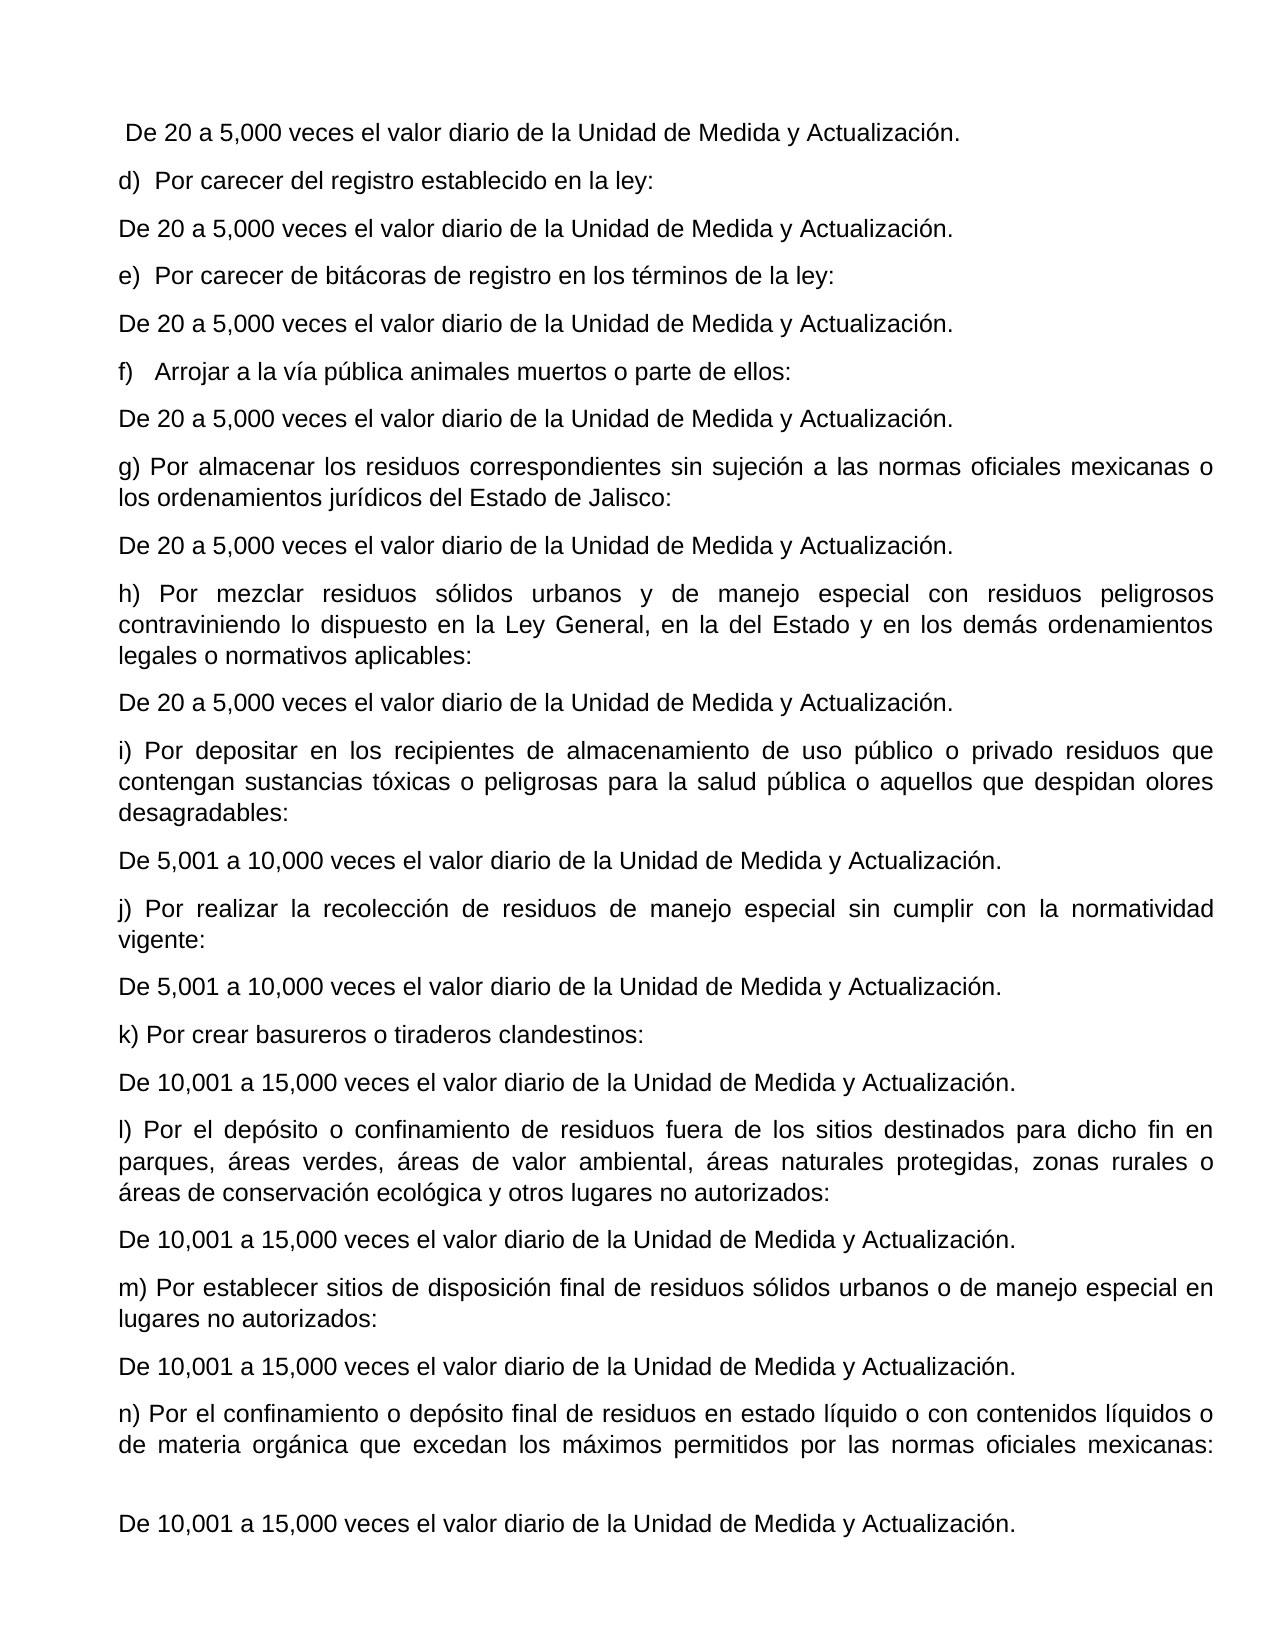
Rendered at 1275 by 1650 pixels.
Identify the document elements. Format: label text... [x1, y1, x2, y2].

text j) Por realizar la recolección de residuos de manejo especial sin cumplir con la normatividad vigente: [118, 893, 1216, 953]
text i) Por depositar en los recipientes de almacenamiento de uso público o privado residuos que contengan sustancias tóxicas o peligrosas para la salud pública o aquellos que despidan olores desagradables: [118, 736, 1216, 827]
text h) Por mezclar residuos sólidos urbanos y de manejo especial con residuos peligrosos contraviniendo lo dispuesto en la Ley General, en la del Estado y en los demás ordenamientos legales o normativos aplicables: [118, 578, 1216, 669]
text De 5,001 a 10,000 veces el valor diario de la Unidad de Medida y Actualización. [118, 846, 1216, 874]
text De 10,001 a 15,000 veces el valor diario de la Unidad de Medida y Actualización. [118, 1068, 1216, 1096]
text De 5,001 a 10,000 veces el valor diario de la Unidad de Medida y Actualización. [118, 972, 1216, 1001]
text n) Por el confinamiento o depósito final de residuos en estado líquido o con contenidos líquidos o de materia orgánica que excedan los máximos permitidos por las normas oficiales mexicanas: [118, 1399, 1216, 1490]
text De 20 a 5,000 veces el valor diario de la Unidad de Medida y Actualización. [118, 309, 1216, 338]
text De 10,001 a 15,000 veces el valor diario de la Unidad de Medida y Actualización. [118, 1509, 1216, 1538]
text g) Por almacenar los residuos correspondientes sin sujeción a las normas oficiales mexicanas o los ordenamientos jurídicos del Estado de Jalisco: [118, 452, 1216, 512]
text k) Por crear basureros o tiraderos clandestinos: [118, 1020, 1216, 1049]
text d) Por carecer del registro establecido en la ley: [118, 166, 1216, 194]
text De 20 a 5,000 veces el valor diario de la Unidad de Medida y Actualización. [118, 531, 1216, 559]
text De 20 a 5,000 veces el valor diario de la Unidad de Medida y Actualización. [118, 688, 1216, 717]
text e) Por carecer de bitácoras de registro en los términos de la ley: [118, 261, 1216, 290]
text De 20 a 5,000 veces el valor diario de la Unidad de Medida y Actualización. [118, 118, 1216, 147]
text m) Por establecer sitios de disposición final de residuos sólidos urbanos o de manejo especial en lugares no autorizados: [118, 1273, 1216, 1333]
text f) Arrojar a la vía pública animales muertos o parte de ellos: [118, 357, 1216, 385]
text De 10,001 a 15,000 veces el valor diario de la Unidad de Medida y Actualización. [118, 1225, 1216, 1254]
text De 20 a 5,000 veces el valor diario de la Unidad de Medida y Actualización. [118, 213, 1216, 242]
text De 10,001 a 15,000 veces el valor diario de la Unidad de Medida y Actualización. [118, 1352, 1216, 1380]
text De 20 a 5,000 veces el valor diario de la Unidad de Medida y Actualización. [118, 404, 1216, 433]
text l) Por el depósito o confinamiento de residuos fuera de los sitios destinados para dicho fin en parques, áreas verdes, áreas de valor ambiental, áreas naturales protegidas, zonas rurales o áreas de conservación ecológica y otros lugares no autorizados: [118, 1115, 1216, 1206]
